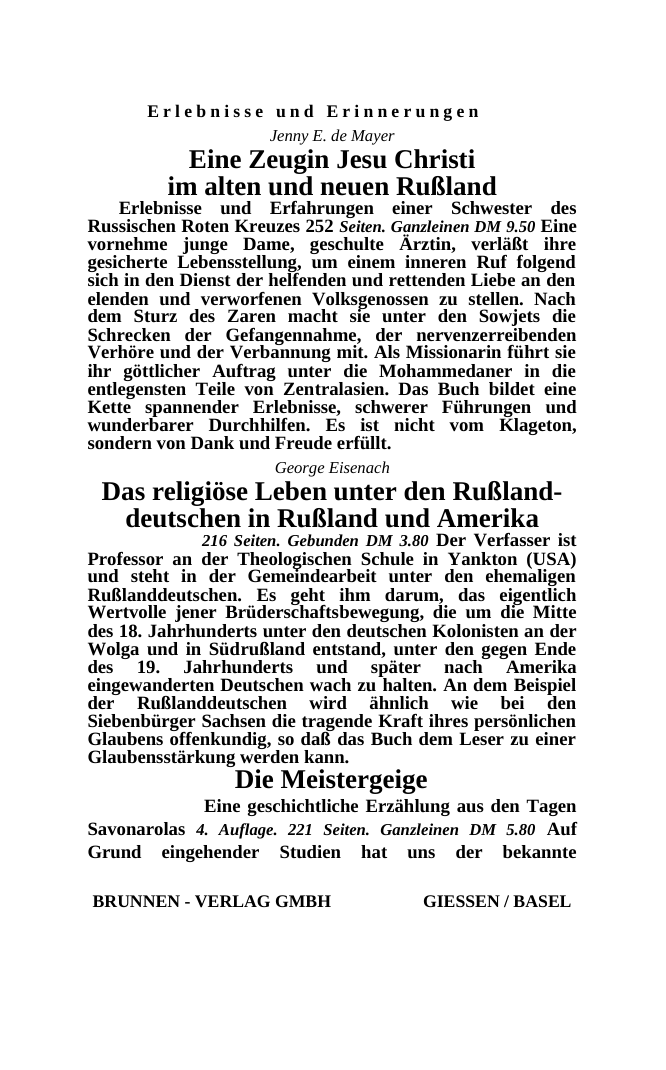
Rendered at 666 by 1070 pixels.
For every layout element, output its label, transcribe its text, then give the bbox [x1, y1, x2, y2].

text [87, 794, 577, 863]
subtitle Die Meistergeige [87, 767, 575, 794]
text Erlebnisse und Erfahrungen einer Schwester des Russischen Roten Kreuzes 252 Seiten. Ganzleinen DM 9.50 Eine vornehme junge Dame, geschulte Ärztin, verläßt ihre gesicherte Lebensstellung, um einem inneren Ruf folgend sich in den Dienst der helfenden und rettenden Liebe an den elenden und verworfenen Volksgenossen zu stellen. Nach dem Sturz des Zaren macht sie unter den Sowjets die Schrecken der Gefangennahme, der nervenzerreibenden Verhöre und der Verbannung mit. Als Missionarin führt sie ihr göttlicher Auftrag unter die Mohammedaner in die entlegensten Teile von Zentralasien. Das Buch bildet eine Kette spannender Erlebnisse, schwerer Führungen und wunderbarer Durchhilfen. Es ist nicht vom Klageton, sondern von Dank und Freude erfüllt. [87, 200, 577, 453]
subtitle Eine Zeugin Jesu Christi im alten und neuen Rußland [87, 146, 577, 200]
text Jenny E. de Mayer [87, 128, 577, 145]
subtitle Das religiöse Leben unter den Rußland- deutschen in Rußland und Amerika [87, 478, 577, 532]
text 216 Seiten. Gebunden DM 3.80 Der Verfasser ist Professor an der Theologischen Schule in Yankton (USA) und steht in der Gemeindearbeit unter den ehemaligen Rußlanddeutschen. Es geht ihm darum, das eigentlich Wertvolle jener Brüderschaftsbewegung, die um die Mitte des 18. Jahrhunderts unter den deutschen Kolonisten an der Wolga und in Südrußland entstand, unter den gegen Ende des 19. Jahrhunderts und später nach Amerika eingewanderten Deutschen wach zu halten. An dem Beispiel der Rußlanddeutschen wird ähnlich wie bei den Siebenbürger Sachsen die tragende Kraft ihres persönlichen Glaubens offenkundig, so daß das Buch dem Leser zu einer Glaubensstärkung werden kann. [87, 532, 577, 767]
text George Eisenach [87, 460, 577, 477]
